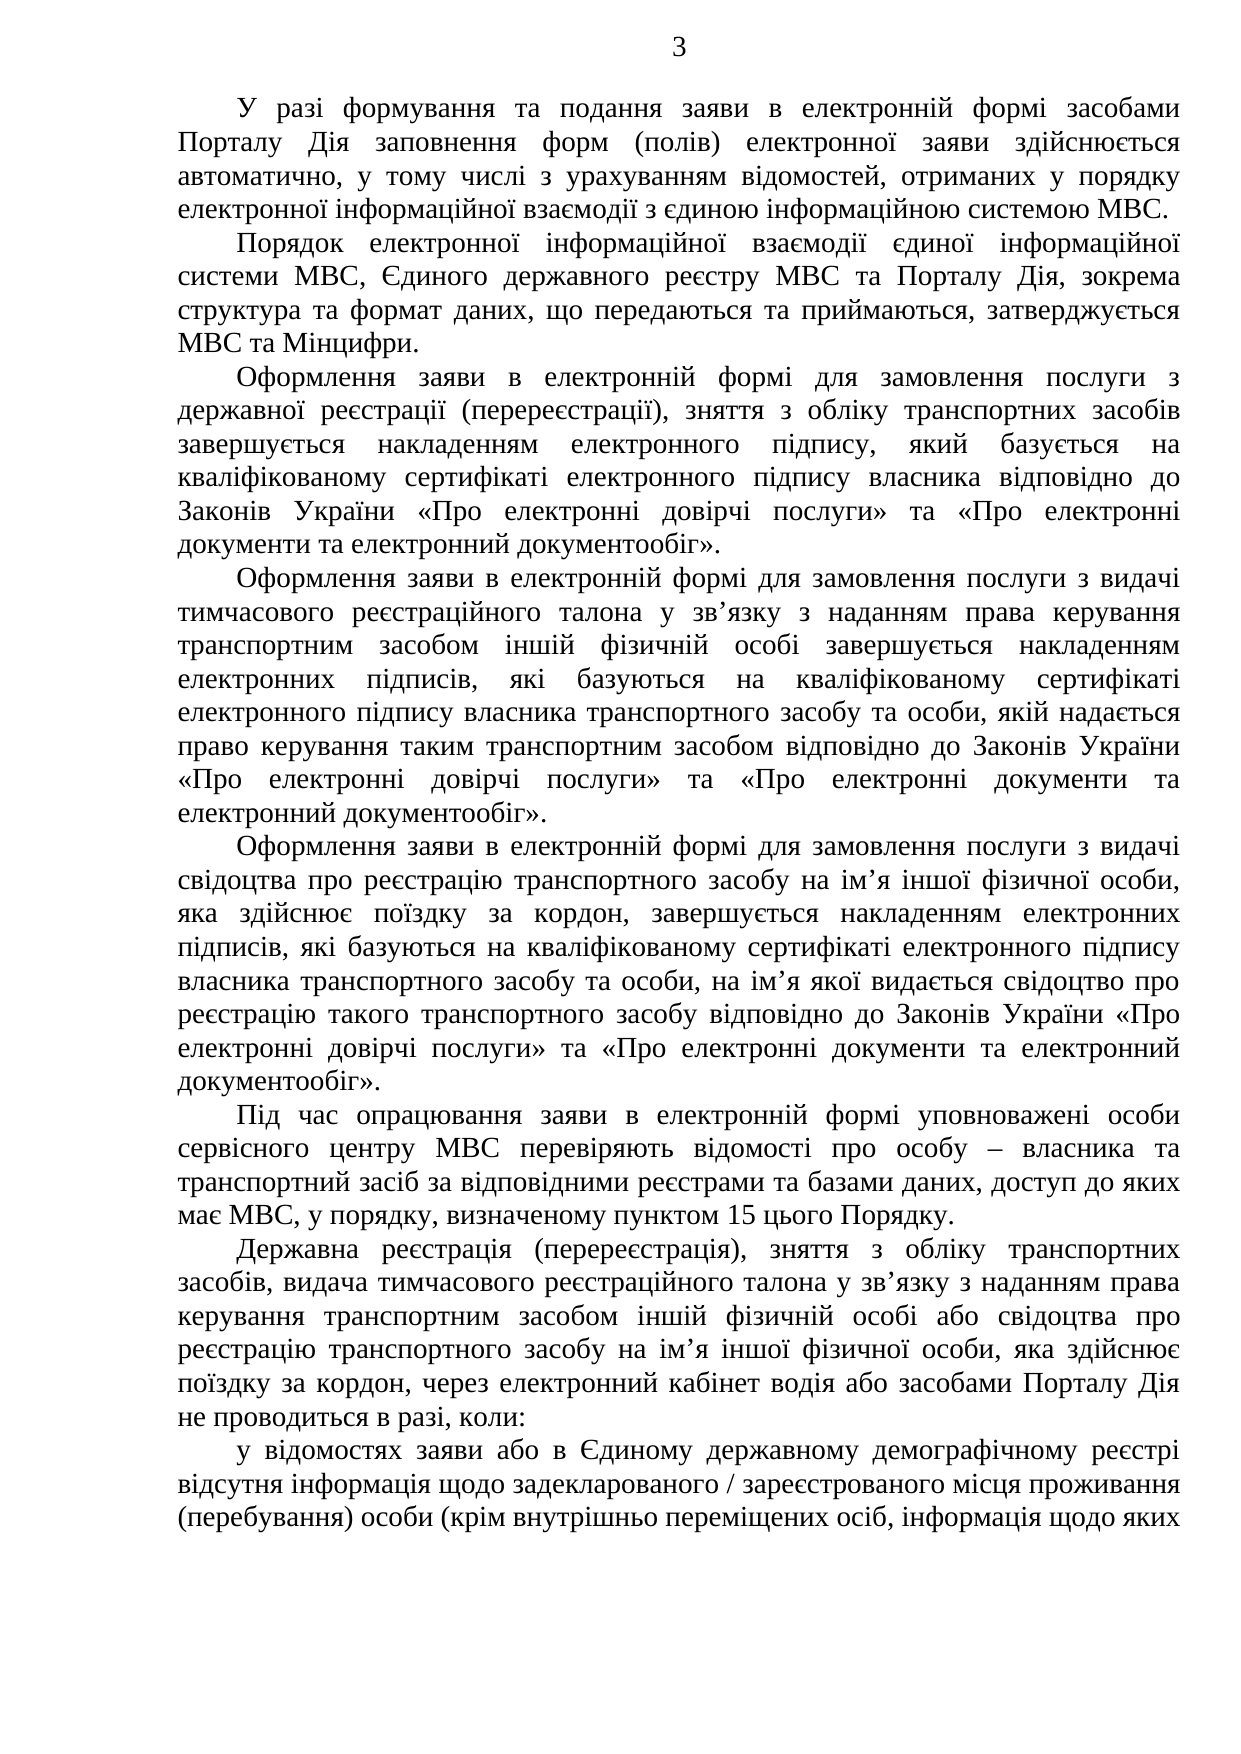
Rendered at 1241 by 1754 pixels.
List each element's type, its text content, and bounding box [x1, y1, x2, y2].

list Оформлення заяви в електронній формі для замовлення послуги з державної реєстрації (перереєстрації), зняття з обліку транспортних засобів завершується накладенням електронного підпису, який базується на кваліфікованому сертифікаті електронного підпису власника відповідно до Законів України «Про електронні довірчі послуги» та «Про електронні документи та електронний документообіг». [177, 359, 1181, 560]
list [177, 1432, 1181, 1533]
list Оформлення заяви в електронній формі для замовлення послуги з видачі тимчасового реєстраційного талона у зв’язку з наданням права керування транспортним засобом іншій фізичній особі завершується накладенням електронних підписів, які базуються на кваліфікованому сертифікаті електронного підпису власника транспортного засобу та особи, якій надається право керування таким транспортним засобом відповідно до Законів України «Про електронні довірчі послуги» та «Про електронні документи та електронний документообіг». [177, 560, 1181, 828]
list Державна реєстрація (перереєстрація), зняття з обліку транспортних засобів, видача тимчасового реєстраційного талона у зв’язку з наданням права керування транспортним засобом іншій фізичній особі або свідоцтва про реєстрацію транспортного засобу на ім’я іншої фізичної особи, яка здійснює поїздку за кордон, через електронний кабінет водія або засобами Порталу Дія не проводиться в разі, коли: [177, 1231, 1181, 1432]
list Оформлення заяви в електронній формі для замовлення послуги з видачі свідоцтва про реєстрацію транспортного засобу на ім’я іншої фізичної особи, яка здійснює поїздку за кордон, завершується накладенням електронних підписів, які базуються на кваліфікованому сертифікаті електронного підпису власника транспортного засобу та особи, на ім’я якої видається свідоцтво про реєстрацію такого транспортного засобу відповідно до Законів України «Про електронні довірчі послуги» та «Про електронні документи та електронний документообіг». [177, 828, 1181, 1097]
list Порядок електронної інформаційної взаємодії єдиної інформаційної системи МВС, Єдиного державного реєстру МВС та Порталу Дія, зокрема структура та формат даних, що передаються та приймаються, затверджується МВС та Мінцифри. [177, 225, 1181, 359]
list У разі формування та подання заяви в електронній формі засобами Порталу Дія заповнення форм (полів) електронної заяви здійснюється автоматично, у тому числі з урахуванням відомостей, отриманих у порядку електронної інформаційної взаємодії з єдиною інформаційною системою МВС. [177, 91, 1181, 225]
list Під час опрацювання заяви в електронній формі уповноважені особи сервісного центру МВС перевіряють відомості про особу – власника та транспортний засіб за відповідними реєстрами та базами даних, доступ до яких має МВС, у порядку, визначеному пунктом 15 цього Порядку. [177, 1097, 1181, 1231]
